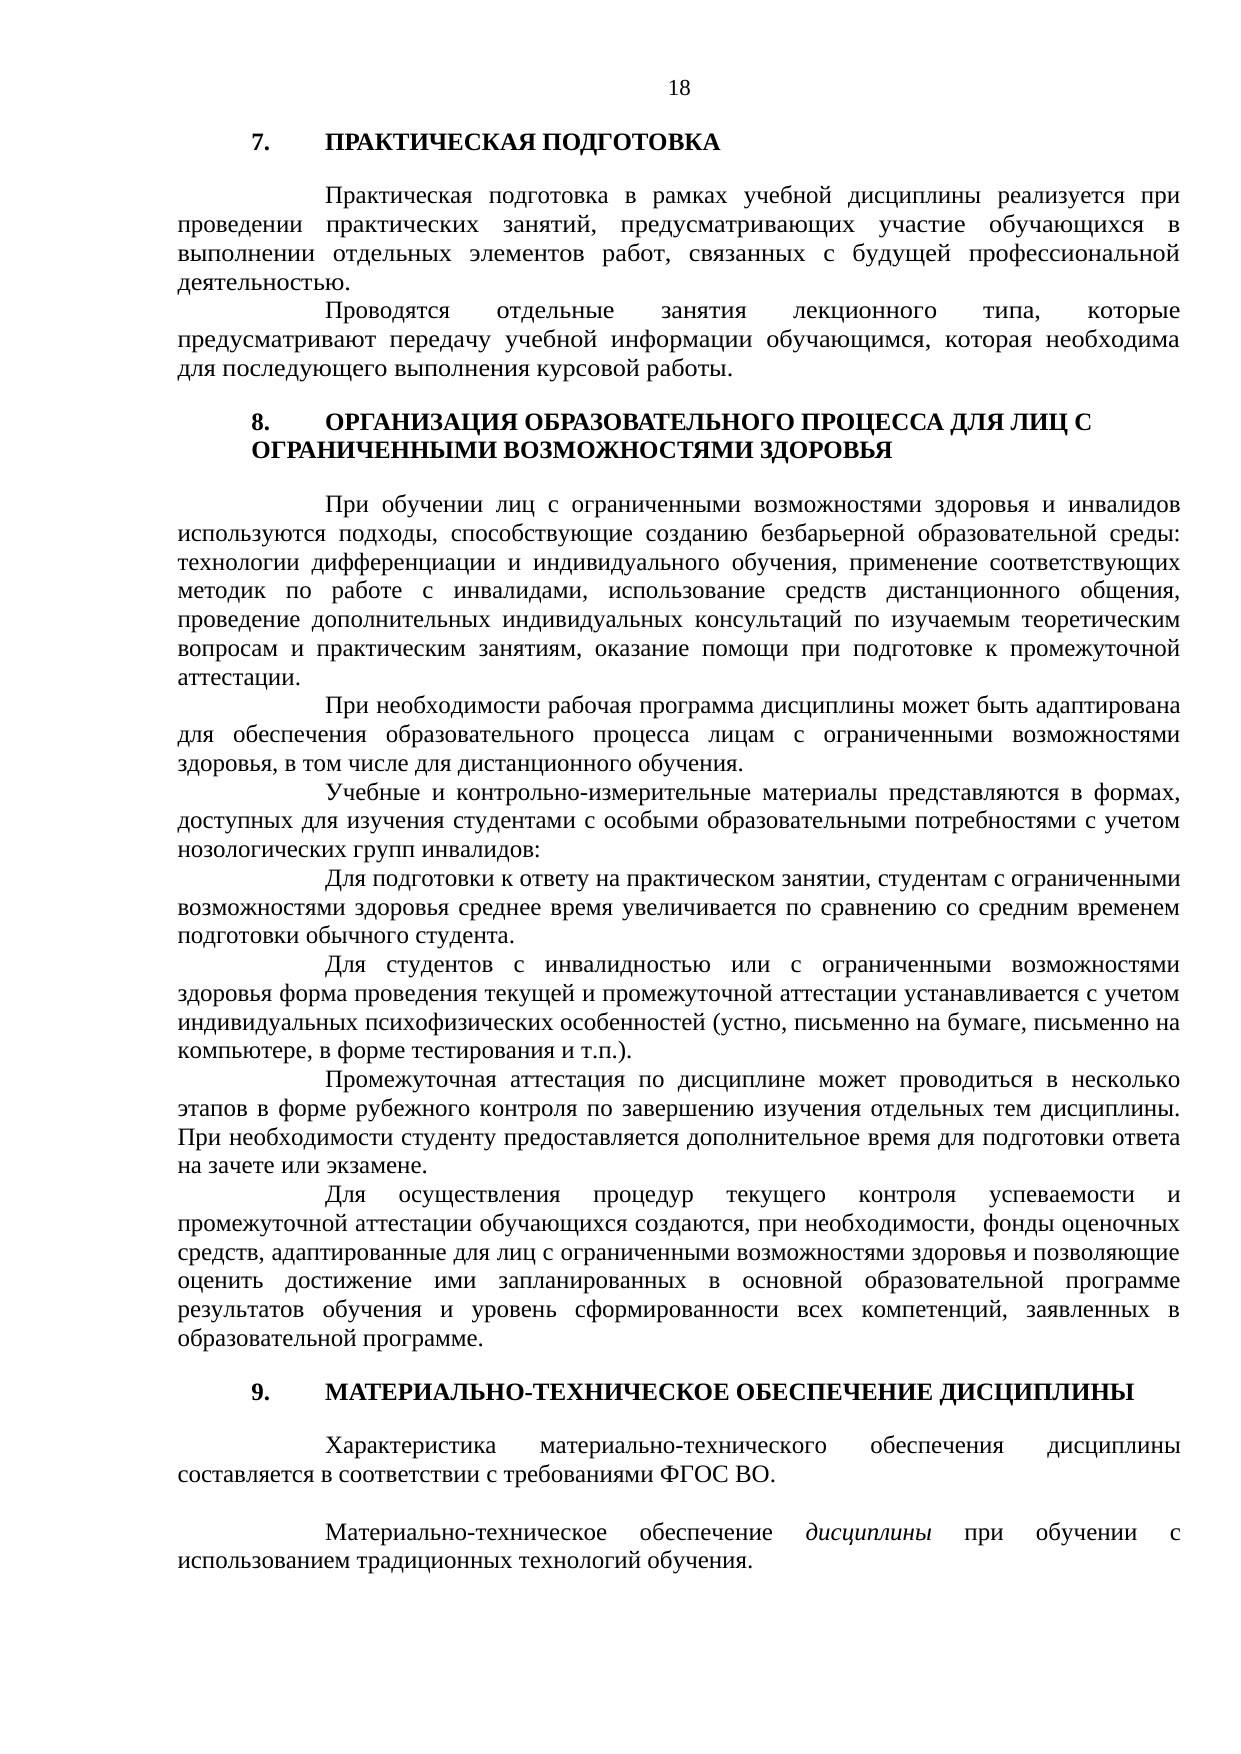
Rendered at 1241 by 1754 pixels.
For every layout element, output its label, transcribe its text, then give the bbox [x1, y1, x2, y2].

subtitle ОРГАНИЗАЦИЯ ОБРАЗОВАТЕЛЬНОГО ПРОЦЕССА ДЛЯ ЛИЦ С ОГРАНИЧЕННЫМИ ВОЗМОЖНОСТЯМИ ЗДОРОВЬЯ [251, 407, 1181, 464]
list Для осуществления процедур текущего контроля успеваемости и промежуточной аттестации обучающихся создаются, при необходимости, фонды оценочных средств, адаптированные для лиц с ограниченными возможностями здоровья и позволяющие оценить достижение ими запланированных в основной образовательной программе результатов обучения и уровень сформированности всех компетенций, заявленных в образовательной программе. [177, 1179, 1181, 1352]
list Материально-техническое обеспечение дисциплины при обучении с использованием традиционных технологий обучения. [177, 1517, 1181, 1574]
list Промежуточная аттестация по дисциплине может проводиться в несколько этапов в форме рубежного контроля по завершению изучения отдельных тем дисциплины. При необходимости студенту предоставляется дополнительное время для подготовки ответа на зачете или экзамене. [177, 1064, 1181, 1179]
list Проводятся отдельные занятия лекционного типа, которые предусматривают передачу учебной информации обучающимся, которая необходима для последующего выполнения курсовой работы. [177, 295, 1181, 382]
list При необходимости рабочая программа дисциплины может быть адаптирована для обеспечения образовательного процесса лицам с ограниченными возможностями здоровья, в том числе для дистанционного обучения. [177, 690, 1181, 777]
subtitle ПРАКТИЧЕСКАЯ ПОДГОТОВКА [251, 127, 1181, 155]
list При обучении лиц с ограниченными возможностями здоровья и инвалидов используются подходы, способствующие созданию безбарьерной образовательной среды: технологии дифференциации и индивидуального обучения, применение соответствующих методик по работе с инвалидами, использование средств дистанционного общения, проведение дополнительных индивидуальных консультаций по изучаемым теоретическим вопросам и практическим занятиям, оказание помощи при подготовке к промежуточной аттестации. [177, 489, 1181, 690]
subtitle МАТЕРИАЛЬНО-ТЕХНИЧЕСКОЕ ОБЕСПЕЧЕНИЕ ДИСЦИПЛИНЫ [251, 1377, 1181, 1405]
list Характеристика материально-технического обеспечения дисциплины составляется в соответствии с требованиями ФГОС ВО. [177, 1430, 1181, 1488]
list Для студентов с инвалидностью или с ограниченными возможностями здоровья форма проведения текущей и промежуточной аттестации устанавливается с учетом индивидуальных психофизических особенностей (устно, письменно на бумаге, письменно на компьютере, в форме тестирования и т.п.). [177, 949, 1181, 1064]
list Для подготовки к ответу на практическом занятии, студентам с ограниченными возможностями здоровья среднее время увеличивается по сравнению со средним временем подготовки обычного студента. [177, 863, 1181, 949]
list Практическая подготовка в рамках учебной дисциплины реализуется при проведении практических занятий, предусматривающих участие обучающихся в выполнении отдельных элементов работ, связанных с будущей профессиональной деятельностью. [177, 180, 1181, 295]
list Учебные и контрольно-измерительные материалы представляются в формах, доступных для изучения студентами с особыми образовательными потребностями с учетом нозологических групп инвалидов: [177, 777, 1181, 863]
